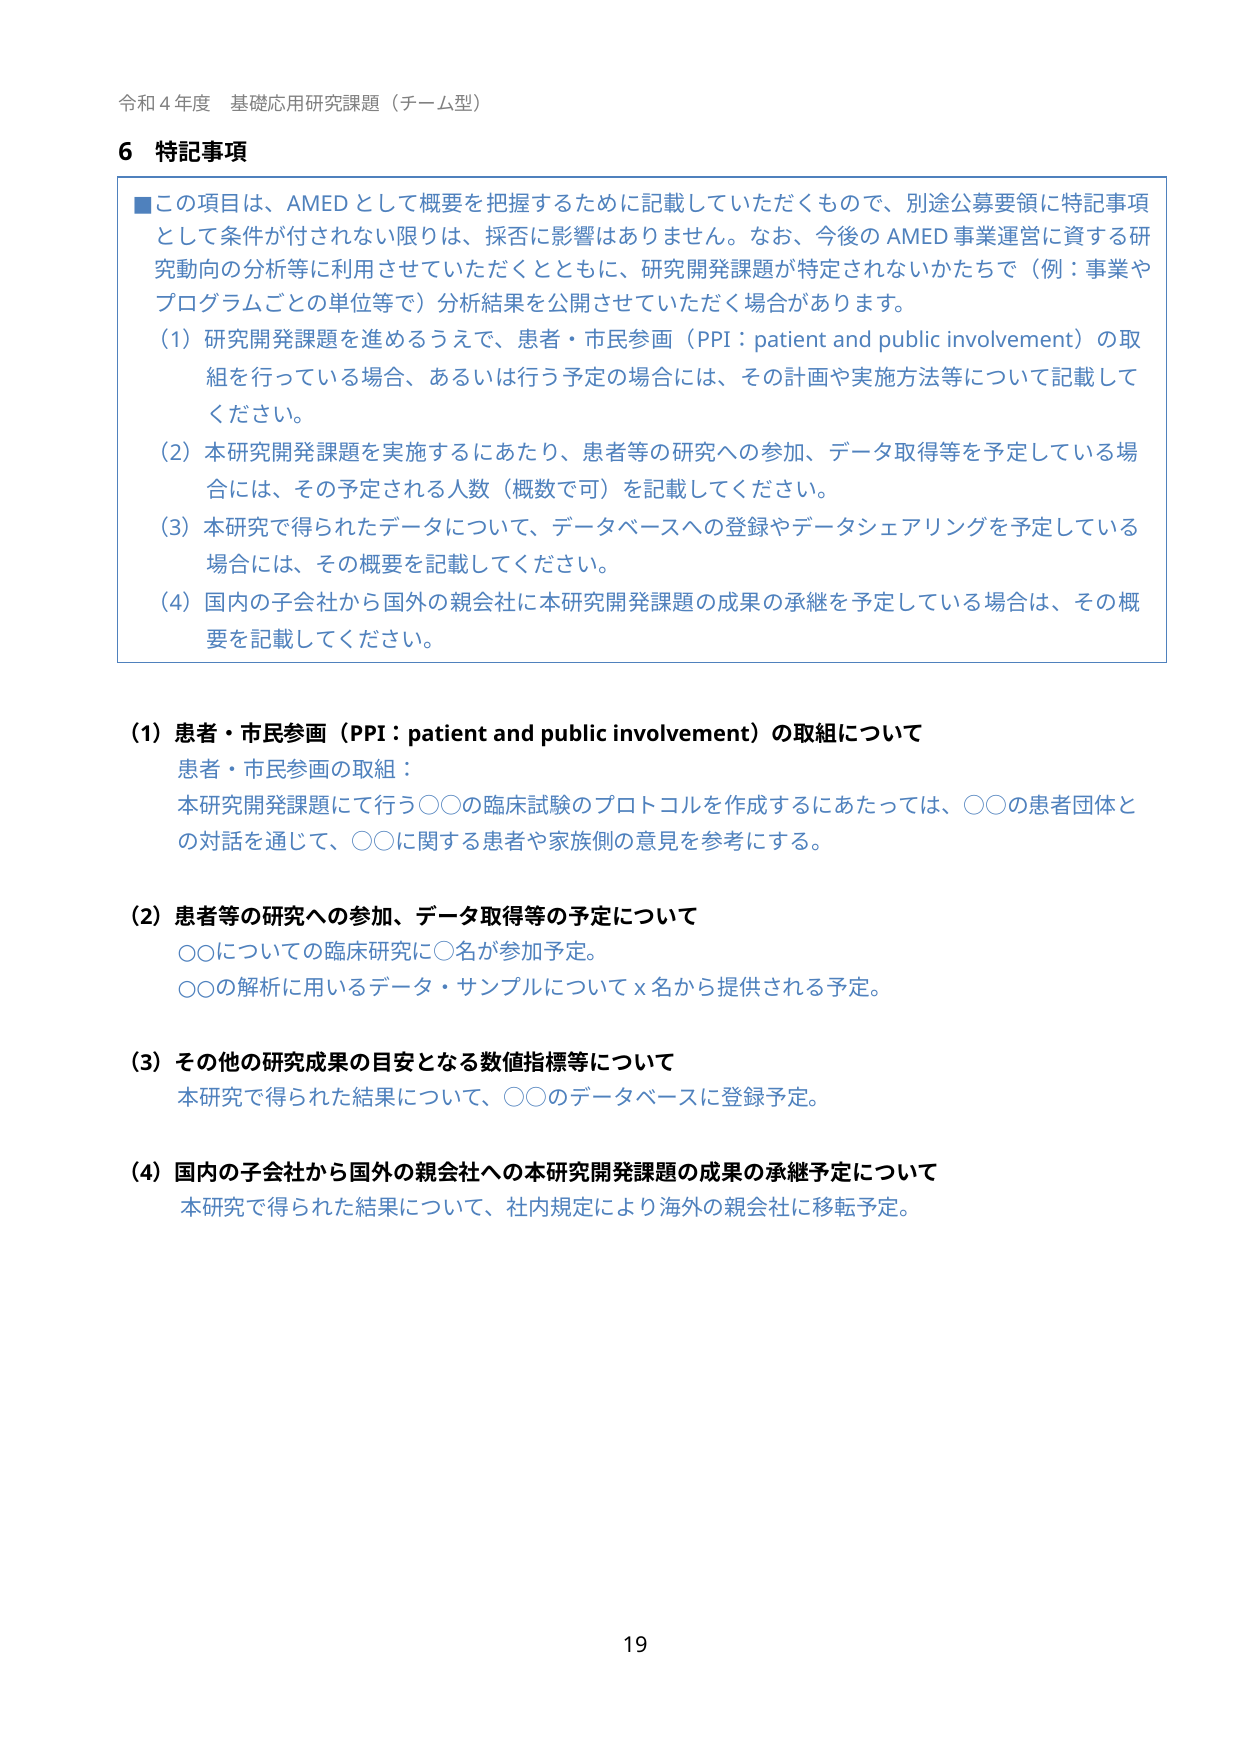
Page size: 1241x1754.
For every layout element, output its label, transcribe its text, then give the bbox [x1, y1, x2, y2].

text ○○の解析に用いるデータ・サンプルについてｘ名から提供される予定。 [177, 968, 1141, 1004]
subtitle （3）その他の研究成果の目安となる数値指標等について [118, 1041, 1152, 1078]
text 患者・市民参画の取組： [177, 749, 1152, 786]
subtitle 6 特記事項 [118, 131, 1152, 168]
text 本研究開発課題にて行う○○の臨床試験のプロトコルを作成するにあたっては、○○の患者団体との対話を通じて、○○に関する患者や家族側の意見を参考にする。 [177, 786, 1152, 858]
text ○○についての臨床研究に○名が参加予定。 [177, 932, 1141, 968]
subtitle （4）国内の子会社から国外の親会社への本研究開発課題の成果の承継予定について [118, 1151, 1152, 1188]
subtitle （1）患者・市民参画（PPI：patient and public involvement）の取組について [118, 712, 1152, 749]
text 本研究で得られた結果について、○○のデータベースに登録予定。 [177, 1078, 1141, 1114]
subtitle （2）患者等の研究への参加、データ取得等の予定について [118, 894, 1152, 932]
text 本研究で得られた結果について、社内規定により海外の親会社に移転予定。 [118, 1188, 1141, 1224]
